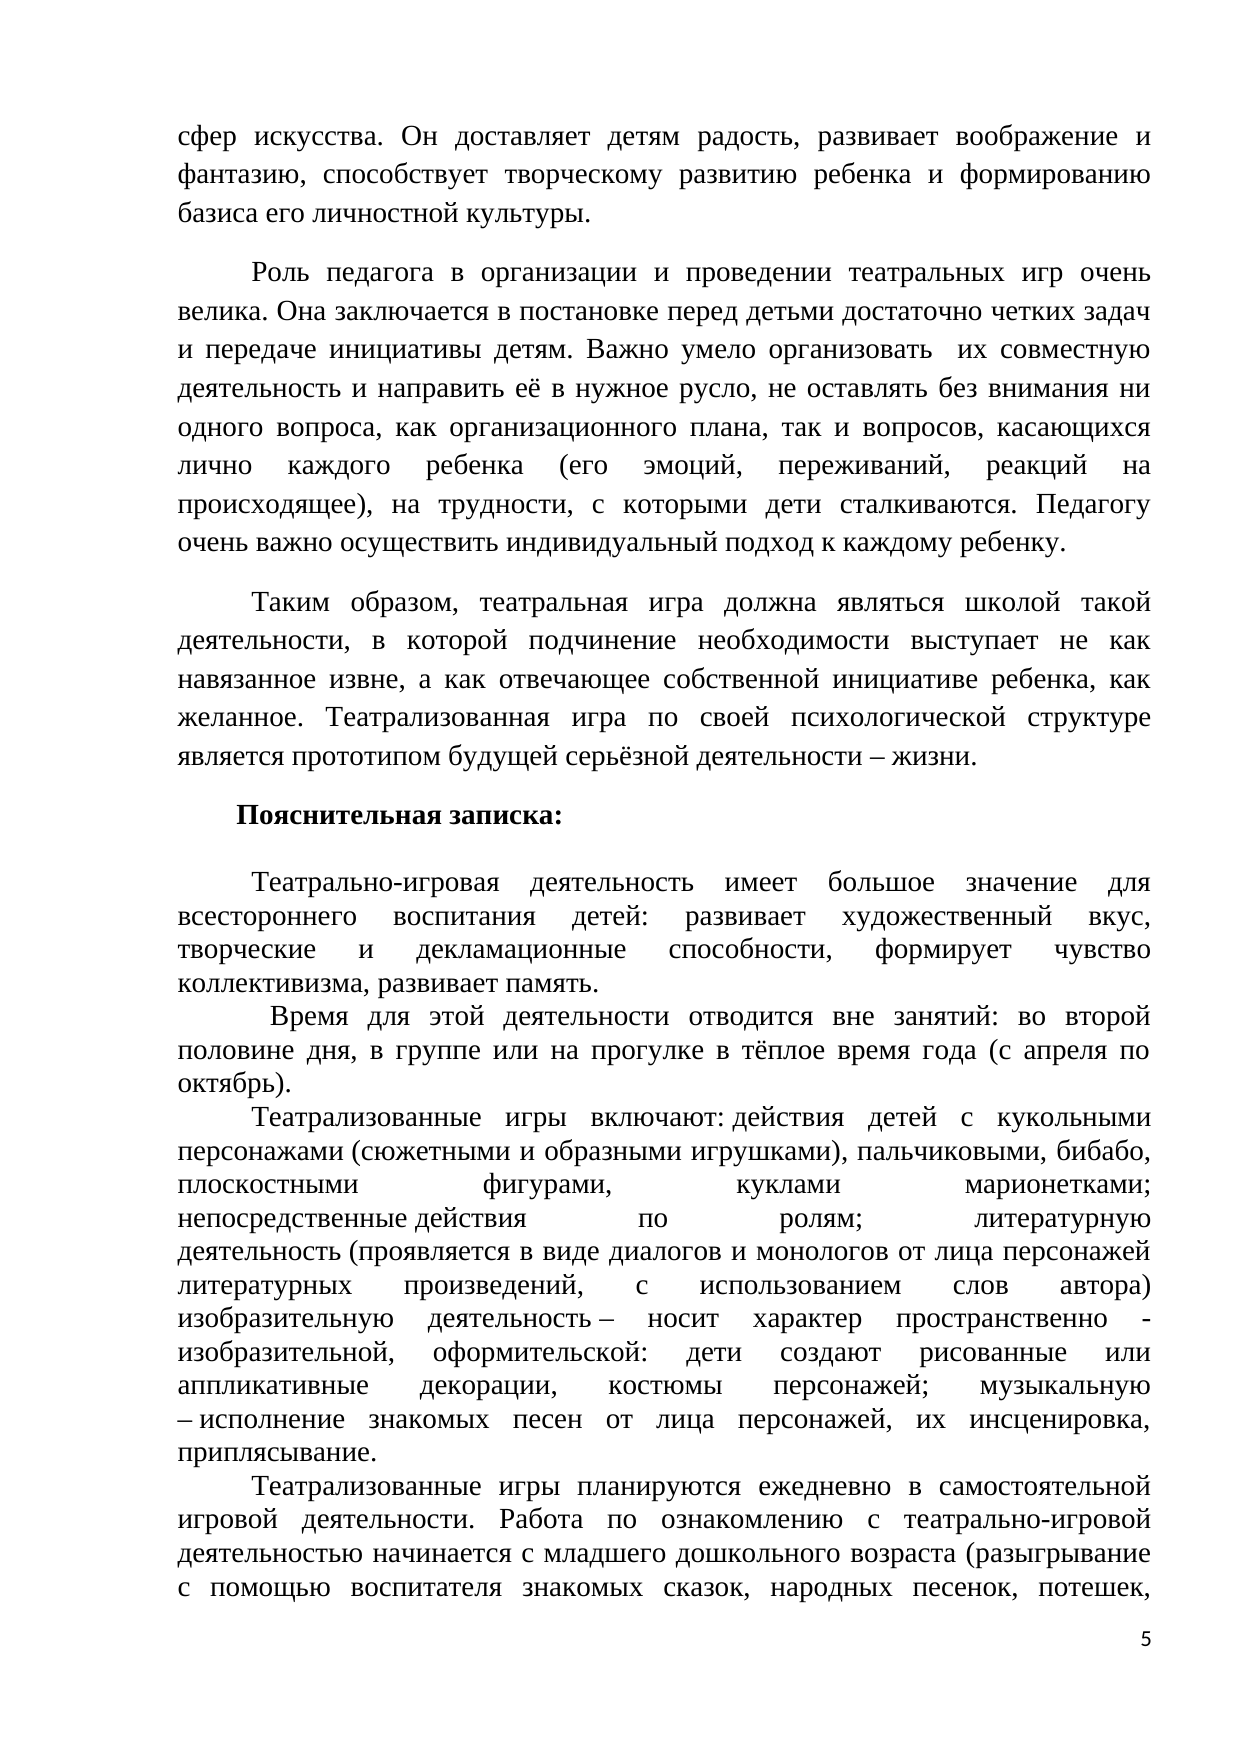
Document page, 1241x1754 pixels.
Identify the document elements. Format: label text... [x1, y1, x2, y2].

text Театрализованные игры включают: действия детей с кукольными персонажами (сюжетными и образными игрушками), пальчиковыми, бибабо, плоскостными фигурами, куклами марионетками; непосредственные действия по ролям; литературную деятельность (проявляется в виде диалогов и монологов от лица персонажей литературных произведений, с использованием слов автора) изобразительную деятельность – носит характер пространственно - изобразительной, оформительской: дети создают рисованные или аппликативные декорации, костюмы персонажей; музыкальную – исполнение знакомых песен от лица персонажей, их инсценировка, приплясывание. [177, 1099, 1152, 1468]
text Пояснительная записка: [236, 797, 1152, 831]
text Роль педагога в организации и проведении театральных игр очень велика. Она заключается в постановке перед детьми достаточно четких задач и передаче инициативы детям. Важно умело организовать их совместную деятельность и направить её в нужное русло, не оставлять без внимания ни одного вопроса, как организационного плана, так и вопросов, касающихся лично каждого ребенка (его эмоций, переживаний, реакций на происходящее), на трудности, с которыми дети сталкиваются. Педагогу очень важно осуществить индивидуальный подход к каждому ребенку. [177, 254, 1152, 558]
text Время для этой деятельности отводится вне занятий: во второй половине дня, в группе или на прогулке в тёплое время года (с апреля по октябрь). [177, 998, 1152, 1099]
text Театрально-игровая деятельность имеет большое значение для всестороннего воспитания детей: развивает художественный вкус, творческие и декламационные способности, формирует чувство коллективизма, развивает память. [177, 864, 1152, 998]
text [177, 1468, 1152, 1602]
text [177, 118, 1152, 229]
text Таким образом, театральная игра должна являться школой такой деятельности, в которой подчинение необходимости выступает не как навязанное извне, а как отвечающее собственной инициативе ребенка, как желанное. Театрализованная игра по своей психологической структуре является прототипом будущей серьёзной деятельности – жизни. [177, 584, 1152, 771]
